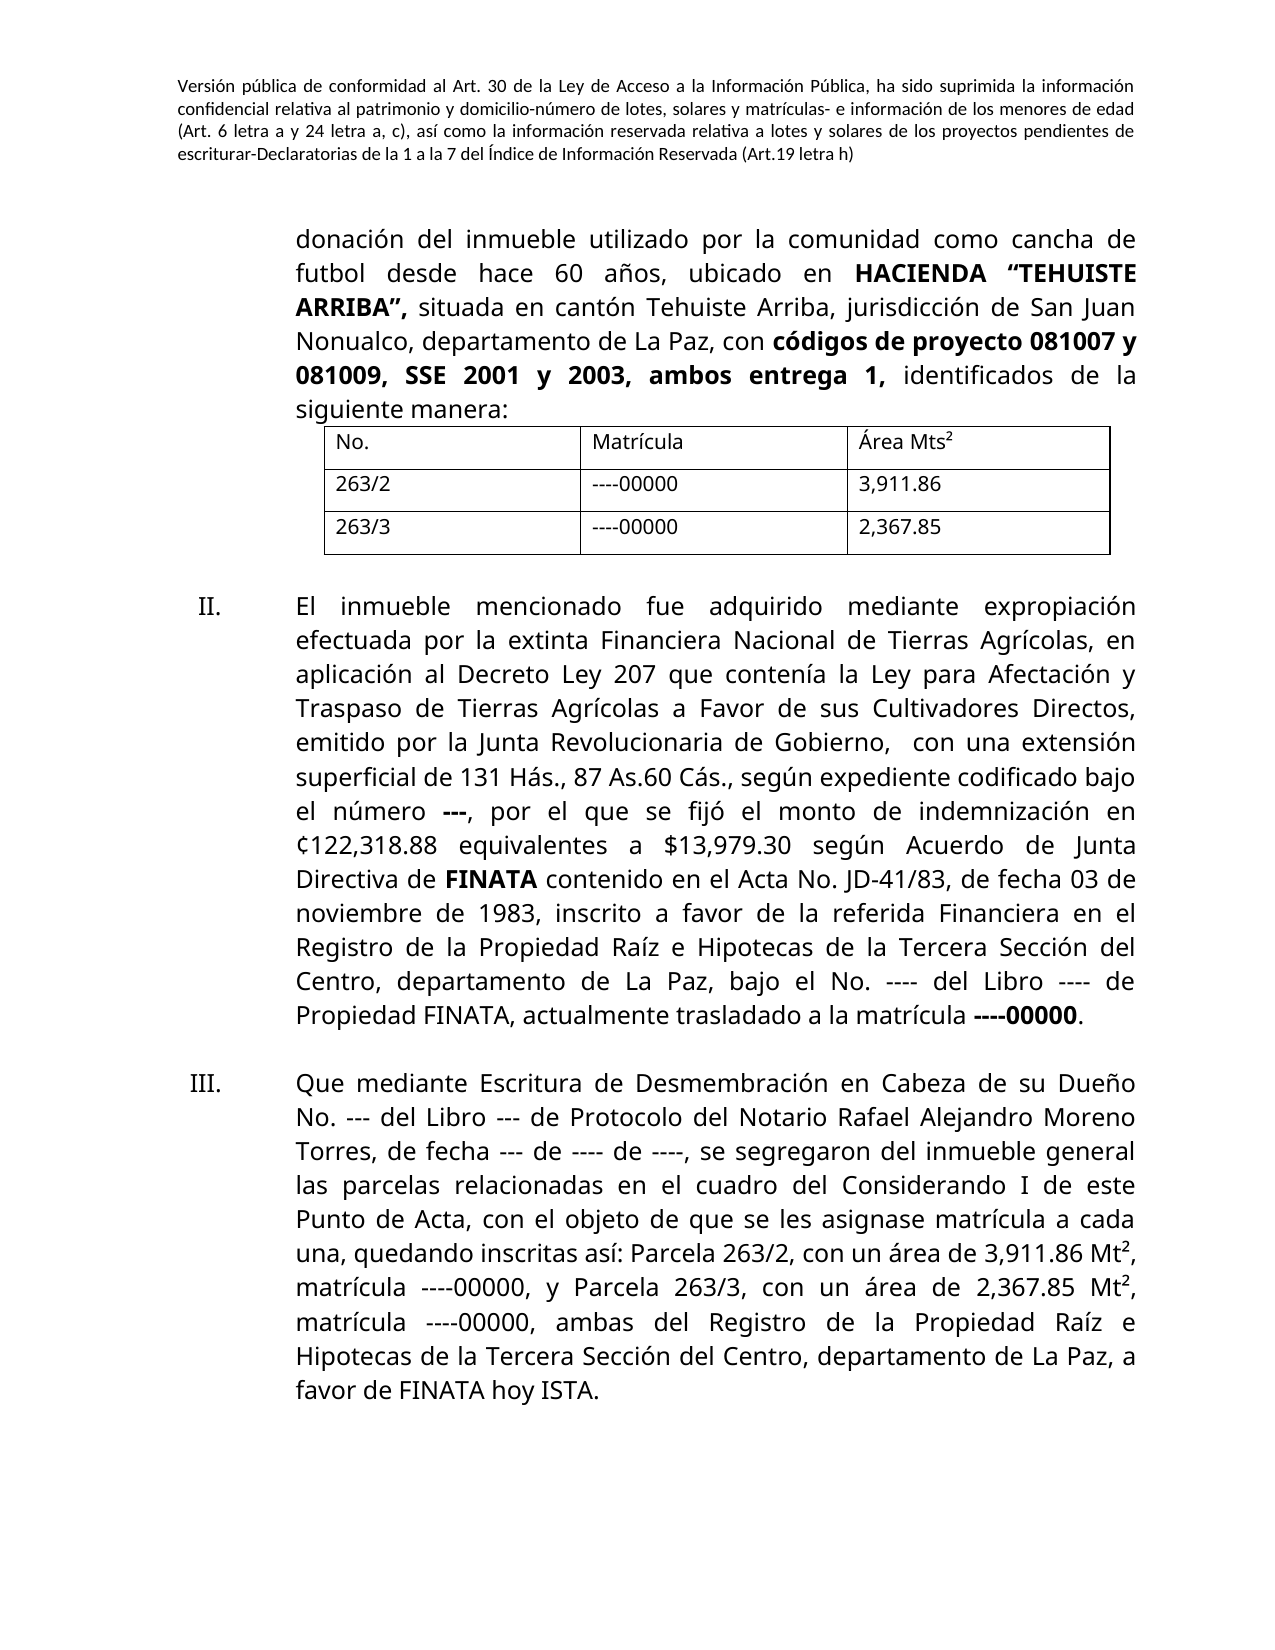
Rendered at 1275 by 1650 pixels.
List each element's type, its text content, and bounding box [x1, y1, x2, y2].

table_cell 263/3 [325, 512, 580, 554]
list Que mediante Escritura de Desmembración en Cabeza de su Dueño No. --- del Libro --- de Protocolo del Notario Rafael Alejandro Moreno Torres, de fecha --- de ---- de ----, se segregaron del inmueble general las parcelas relacionadas en el cuadro del Considerando I de este Punto de Acta, con el objeto de que se les asignase matrícula a cada una, quedando inscritas así: Parcela 263/2, con un área de 3,911.86 Mt², matrícula ----00000, y Parcela 263/3, con un área de 2,367.85 Mt², matrícula ----00000, ambas del Registro de la Propiedad Raíz e Hipotecas de la Tercera Sección del Centro, departamento de La Paz, a favor de FINATA hoy ISTA. [222, 1066, 1137, 1406]
table_cell ----00000 [581, 470, 847, 511]
table_cell 263/2 [325, 470, 580, 511]
table_header Área Mts² [848, 427, 1109, 468]
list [222, 222, 1137, 426]
table_header Matrícula [581, 427, 847, 468]
table_cell 2,367.85 [848, 512, 1109, 554]
table_cell ----00000 [581, 512, 847, 554]
list El inmueble mencionado fue adquirido mediante expropiación efectuada por la extinta Financiera Nacional de Tierras Agrícolas, en aplicación al Decreto Ley 207 que contenía la Ley para Afectación y Traspaso de Tierras Agrícolas a Favor de sus Cultivadores Directos, emitido por la Junta Revolucionaria de Gobierno, con una extensión superficial de 131 Hás., 87 As.60 Cás., según expediente codificado bajo el número ---, por el que se fijó el monto de indemnización en ¢122,318.88 equivalentes a $13,979.30 según Acuerdo de Junta Directiva de FINATA contenido en el Acta No. JD-41/83, de fecha 03 de noviembre de 1983, inscrito a favor de la referida Financiera en el Registro de la Propiedad Raíz e Hipotecas de la Tercera Sección del Centro, departamento de La Paz, bajo el No. ---- del Libro ---- de Propiedad FINATA, actualmente trasladado a la matrícula ----00000. [222, 589, 1137, 1032]
table_cell 3,911.86 [848, 470, 1109, 511]
table_header No. [325, 427, 580, 468]
